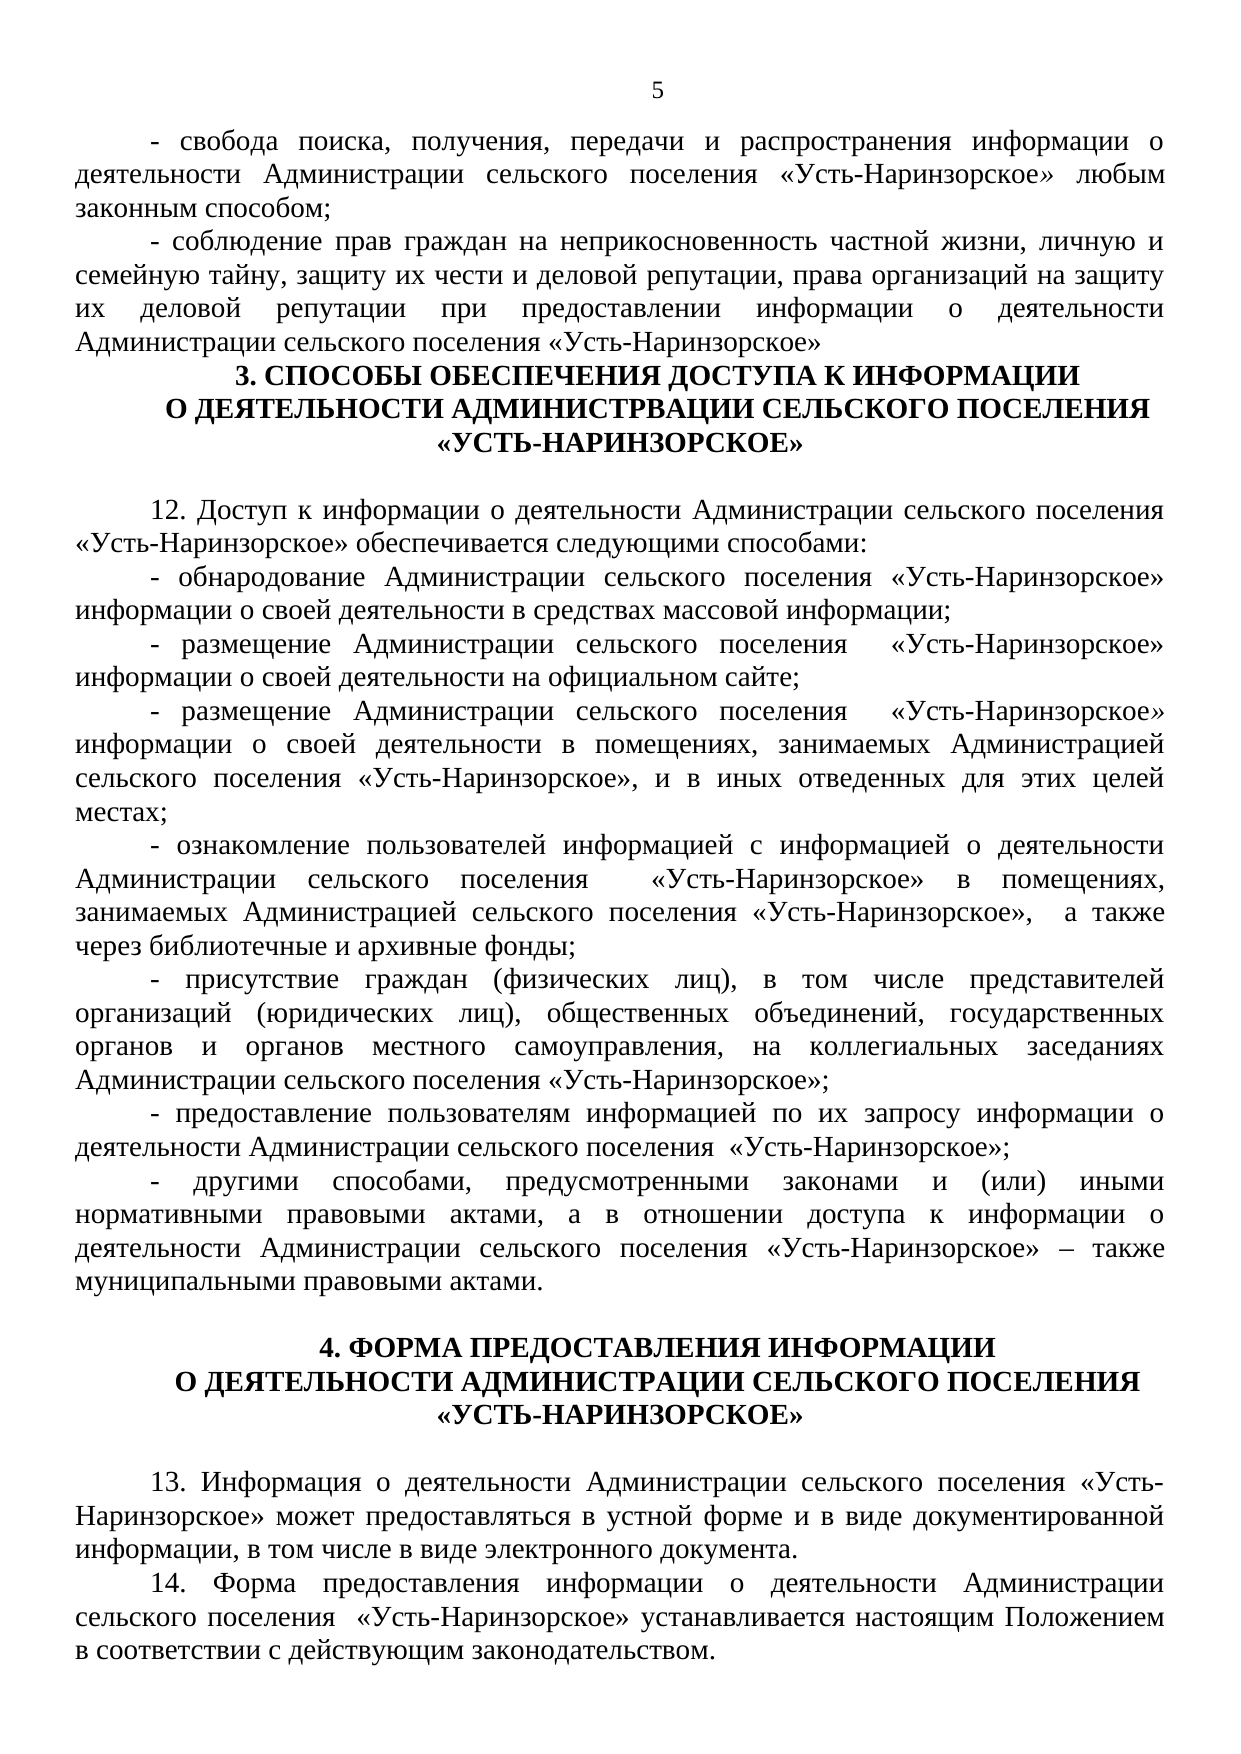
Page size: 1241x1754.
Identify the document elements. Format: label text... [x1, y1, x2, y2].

text - присутствие граждан (физических лиц), в том числе представителей организаций (юридических лиц), общественных объединений, государственных органов и органов местного самоуправления, на коллегиальных заседаниях Администрации сельского поселения «Усть-Наринзорское»; [75, 961, 1165, 1096]
text - обнародование Администрации сельского поселения «Усть-Наринзорское» информации о своей деятельности в средствах массовой информации; [75, 559, 1165, 626]
text - свобода поиска, получения, передачи и распространения информации о деятельности Администрации сельского поселения «Усть-Наринзорское» любым законным способом; [75, 123, 1165, 223]
text О ДЕЯТЕЛЬНОСТИ АДМИНИСТРАЦИИ СЕЛЬСКОГО ПОСЕЛЕНИЯ «УСТЬ-НАРИНЗОРСКОЕ» [75, 1364, 1165, 1431]
text - другими способами, предусмотренными законами и (или) иными нормативными правовыми актами, а в отношении доступа к информации о деятельности Администрации сельского поселения «Усть-Наринзорское» – также муниципальными правовыми актами. [75, 1163, 1165, 1297]
text - соблюдение прав граждан на неприкосновенность частной жизни, личную и семейную тайну, защиту их чести и деловой репутации, права организаций на защиту их деловой репутации при предоставлении информации о деятельности Администрации сельского поселения «Усть-Наринзорское» [75, 223, 1165, 358]
text 13. Информация о деятельности Администрации сельского поселения «Усть-Наринзорское» может предоставляться в устной форме и в виде документированной информации, в том числе в виде электронного документа. [75, 1464, 1165, 1565]
text - ознакомление пользователей информацией с информацией о деятельности Администрации сельского поселения «Усть-Наринзорское» в помещениях, занимаемых Администрацией сельского поселения «Усть-Наринзорское», а также через библиотечные и архивные фонды; [75, 827, 1165, 961]
text - размещение Администрации сельского поселения «Усть-Наринзорское» информации о своей деятельности на официальном сайте; [75, 626, 1165, 693]
text - предоставление пользователям информацией по их запросу информации о деятельности Администрации сельского поселения «Усть-Наринзорское»; [75, 1096, 1165, 1163]
text О ДЕЯТЕЛЬНОСТИ АДМИНИСТРВАЦИИ СЕЛЬСКОГО ПОСЕЛЕНИЯ «УСТЬ-НАРИНЗОРСКОЕ» [75, 391, 1165, 458]
text 4. ФОРМА ПРЕДОСТАВЛЕНИЯ ИНФОРМАЦИИ [75, 1330, 1165, 1364]
text 14. Форма предоставления информации о деятельности Администрации сельского поселения «Усть-Наринзорское» устанавливается настоящим Положением в соответствии с действующим законодательством. [75, 1565, 1165, 1666]
text - размещение Администрации сельского поселения «Усть-Наринзорское» информации о своей деятельности в помещениях, занимаемых Администрацией сельского поселения «Усть-Наринзорское», и в иных отведенных для этих целей местах; [75, 693, 1165, 827]
text 12. Доступ к информации о деятельности Администрации сельского поселения «Усть-Наринзорское» обеспечивается следующими способами: [75, 492, 1165, 559]
text 3. СПОСОБЫ ОБЕСПЕЧЕНИЯ ДОСТУПА К ИНФОРМАЦИИ [75, 358, 1165, 391]
